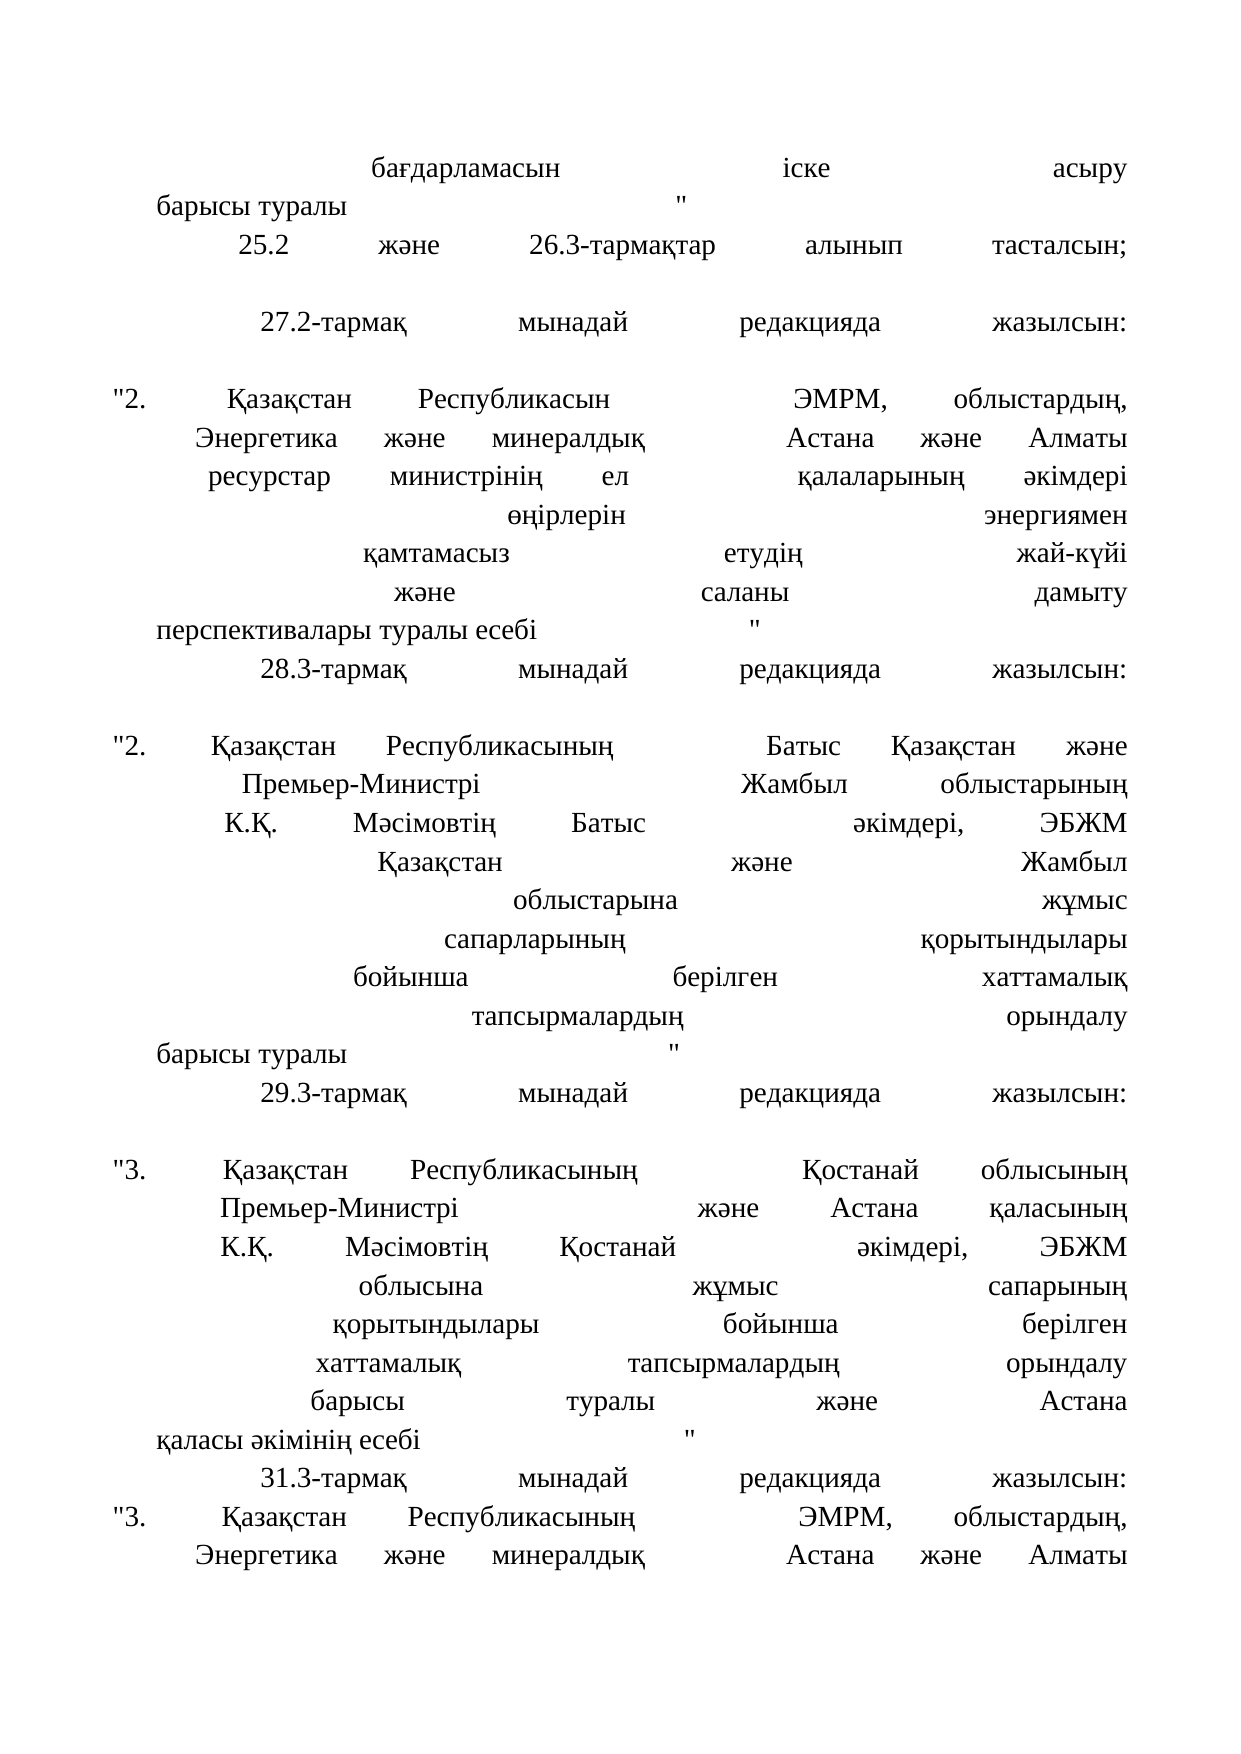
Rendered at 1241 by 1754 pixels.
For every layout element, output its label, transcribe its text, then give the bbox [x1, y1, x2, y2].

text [112, 1460, 1128, 1571]
text 29.3-тармақ мынадай редакцияда жазылсын: "3. Қазақстан Республикасының Қостанай облысының Премьер-Министрі және Астана қаласының К.Қ. Мәсімовтің Қостанай әкімдері, ЭБЖМ облысына жұмыс сапарының қорытындылары бойынша берілген хаттамалық тапсырмалардың орындалу барысы туралы және Астана қаласы әкімінің есебі " [112, 1075, 1128, 1455]
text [112, 150, 1128, 222]
text 28.3-тармақ мынадай редакцияда жазылсын: "2. Қазақстан Республикасының Батыс Қазақстан және Премьер-Министрі Жамбыл облыстарының К.Қ. Мәсімовтің Батыс әкімдері, ЭБЖМ Қазақстан және Жамбыл облыстарына жұмыс сапарларының қорытындылары бойынша берілген хаттамалық тапсырмалардың орындалу барысы туралы " [112, 651, 1128, 1070]
text 25.2 және 26.3-тармақтар алынып тасталсын; 27.2-тармақ мынадай редакцияда жазылсын: "2. Қазақстан Республикасын ЭМРМ, облыстардың, Энергетика және минералдық Астана және Алматы ресурстар министрінің ел қалаларының әкімдері өңірлерін энергиямен қамтамасыз етудің жай-күйі және саланы дамыту перспективалары туралы есебі " [112, 227, 1128, 646]
